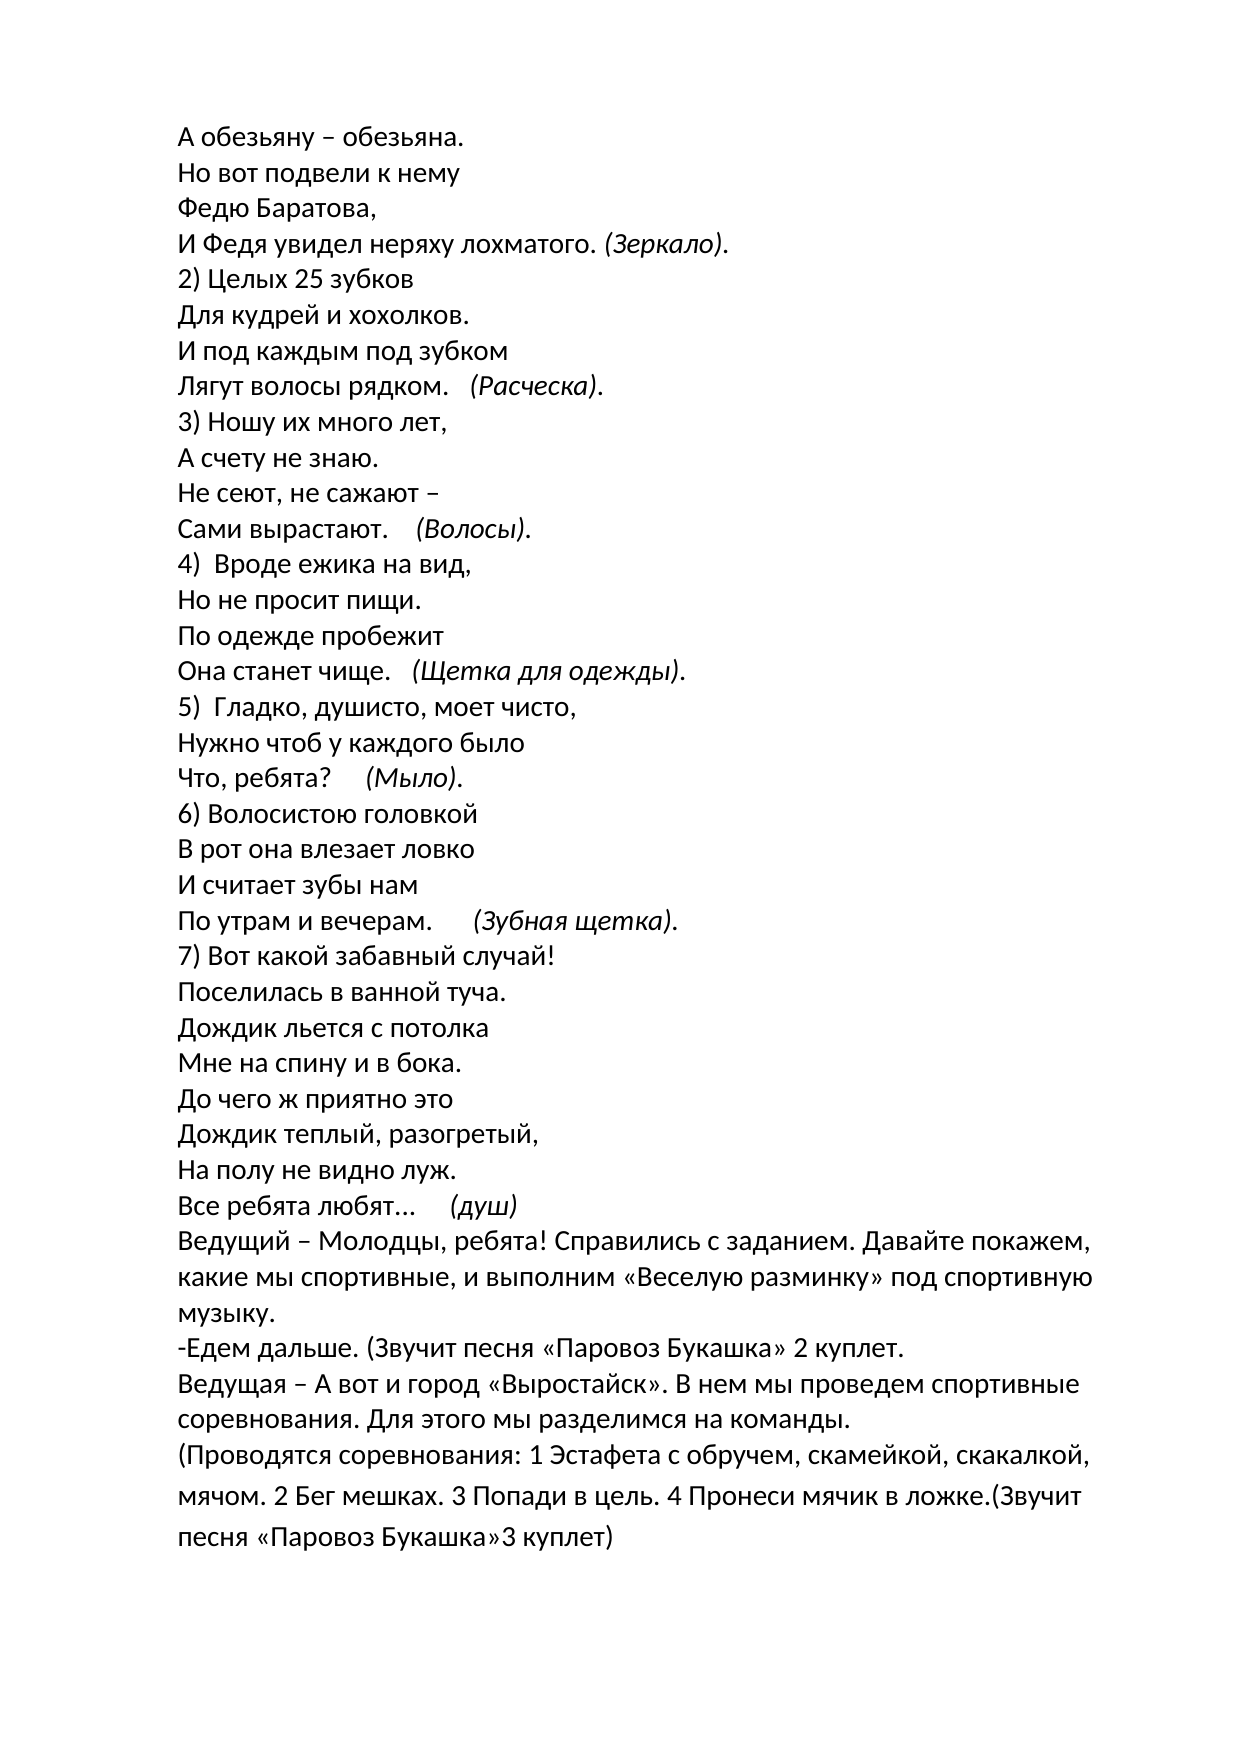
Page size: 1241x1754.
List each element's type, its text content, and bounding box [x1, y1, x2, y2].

text Ведущий – Молодцы, ребята! Справились с заданием. Давайте покажем, какие мы спортивные, и выполним «Веселую разминку» под спортивную музыку. [177, 1222, 1152, 1329]
text Ведущая – А вот и город «Выростайск». В нем мы проведем спортивные соревнования. Для этого мы разделимся на команды. [177, 1365, 1152, 1436]
text 3) Ношу их много лет, А счету не знаю. Не сеют, не сажают – Сами вырастают. (Волосы). [177, 403, 1152, 546]
text -Едем дальше. (Звучит песня «Паровоз Букашка» 2 куплет. [177, 1329, 1152, 1365]
text 2) Целых 25 зубков Для кудрей и хохолков. И под каждым под зубком Лягут волосы рядком. (Расческа). [177, 261, 1152, 403]
text 4) Вроде ежика на вид, Но не просит пищи. По одежде пробежит Она станет чище. (Щетка для одежды). [177, 546, 1152, 688]
text 7) Вот какой забавный случай! Поселилась в ванной туча. Дождик льется с потолка Мне на спину и в бока. До чего ж приятно это Дождик теплый, разогретый, На полу не видно луж. Все ребята любят... (душ) [177, 937, 1152, 1222]
text 6) Волосистою головкой В рот она влезает ловко И считает зубы нам По утрам и вечерам. (Зубная щетка). [177, 795, 1152, 937]
text (Проводятся соревнования: 1 Эстафета с обручем, скамейкой, скакалкой, мячом. 2 Бег мешках. 3 Попади в цель. 4 Пронеси мячик в ложке.(Звучит песня «Паровоз Букашка»3 куплет) [177, 1436, 1152, 1554]
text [177, 118, 1152, 261]
text 5) Гладко, душисто, моет чисто, Нужно чтоб у каждого было Что, ребята? (Мыло). [177, 688, 1152, 795]
